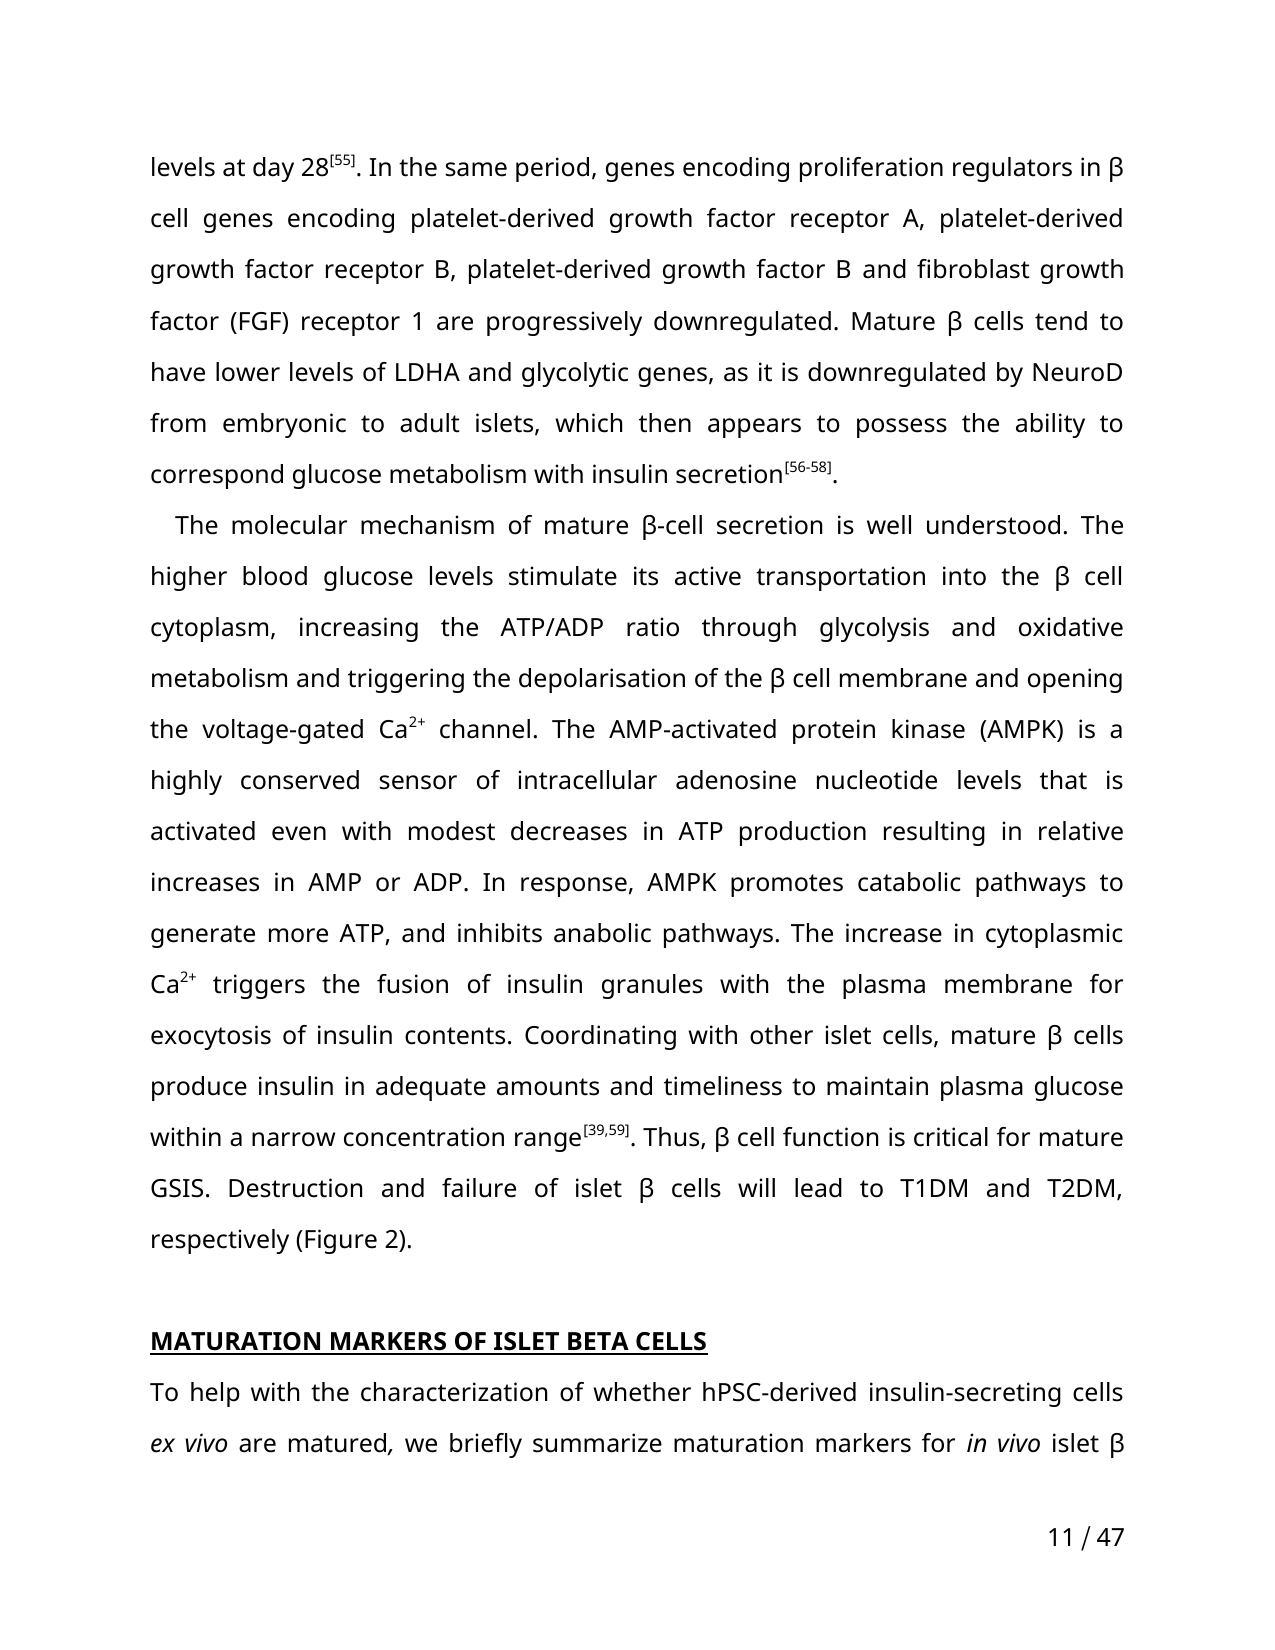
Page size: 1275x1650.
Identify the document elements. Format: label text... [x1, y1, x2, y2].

text The molecular mechanism of mature β-cell secretion is well understood. The higher blood glucose levels stimulate its active transportation into the β cell cytoplasm, increasing the ATP/ADP ratio through glycolysis and oxidative metabolism and triggering the depolarisation of the β cell membrane and opening the voltage-gated Ca2+ channel. The AMP-activated protein kinase (AMPK) is a highly conserved sensor of intracellular adenosine nucleotide levels that is activated even with modest decreases in ATP production resulting in relative increases in AMP or ADP. In response, AMPK promotes catabolic pathways to generate more ATP, and inhibits anabolic pathways. The increase in cytoplasmic Ca2+ triggers the fusion of insulin granules with the plasma membrane for exocytosis of insulin contents. Coordinating with other islet cells, mature β cells produce insulin in adequate amounts and timeliness to maintain plasma glucose within a narrow concentration range[39,59]. Thus, β cell function is critical for mature GSIS. Destruction and failure of islet β cells will lead to T1DM and T2DM, respectively (Figure 2). [150, 507, 1125, 1256]
text MATURATION MARKERS OF ISLET BETA CELLS [150, 1324, 1125, 1358]
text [150, 1375, 1125, 1460]
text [150, 150, 1125, 490]
